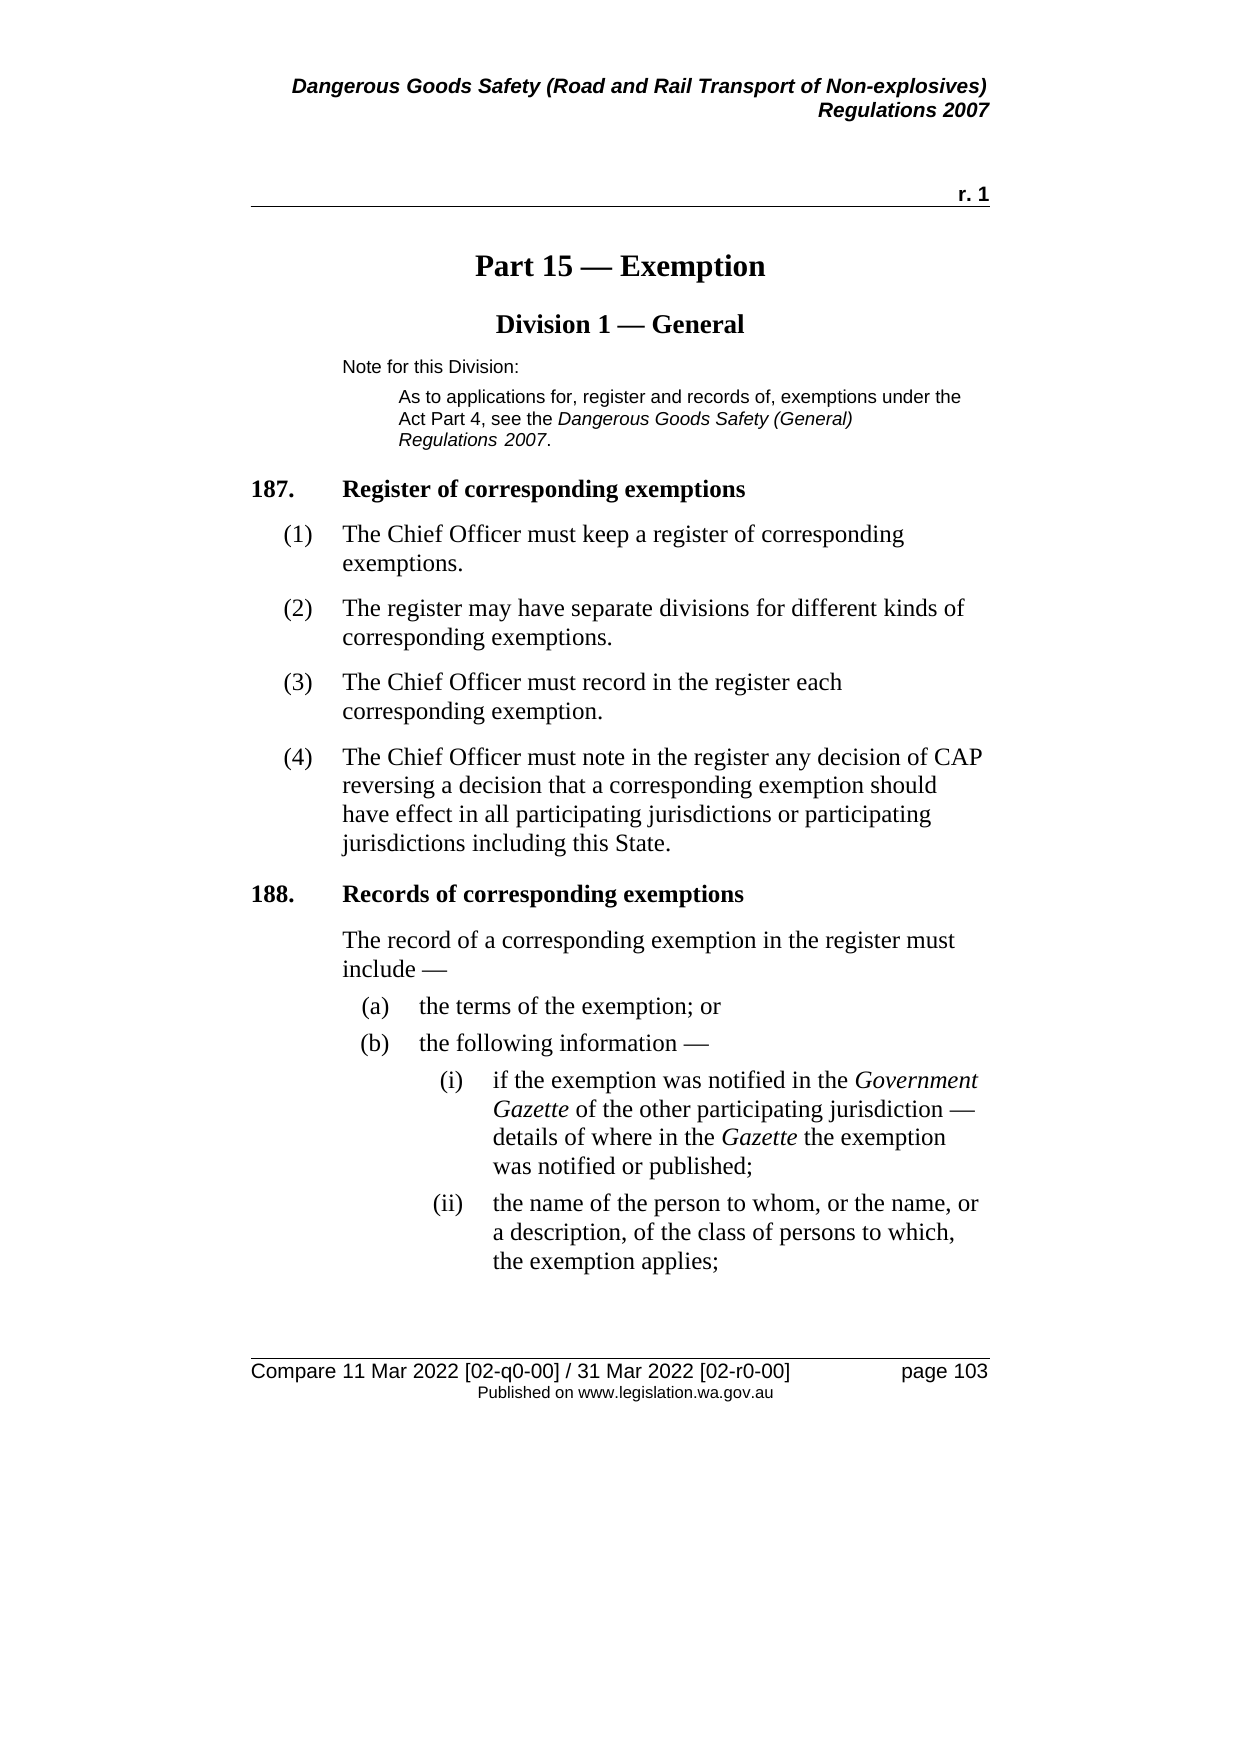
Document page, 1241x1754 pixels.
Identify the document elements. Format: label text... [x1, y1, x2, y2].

subtitle 188. Records of corresponding exemptions [251, 879, 990, 908]
subtitle Division 1 — General [251, 308, 990, 339]
text (b) the following information — [251, 1028, 990, 1057]
text (4) The Chief Officer must note in the register any decision of CAP reversing a decision that a corresponding exemption should have effect in all participating jurisdictions or participating jurisdictions including this State. [251, 742, 990, 857]
text (a) the terms of the exemption; or [251, 991, 990, 1019]
subtitle Note for this Division: [251, 356, 990, 378]
text (1) The Chief Officer must keep a register of corresponding exemptions. [251, 519, 990, 577]
text As to applications for, register and records of, exemptions under the Act Part 4, see the Dangerous Goods Safety (General) Regulations 2007. [251, 386, 990, 451]
text (3) The Chief Officer must record in the register each corresponding exemption. [251, 667, 990, 725]
subtitle Part 15 — Exemption [251, 247, 990, 283]
subtitle 187. Register of corresponding exemptions [251, 474, 990, 502]
text The record of a corresponding exemption in the register must include — [251, 925, 990, 982]
text (ii) the name of the person to whom, or the name, or a description, of the class of persons to which, the exemption applies; [251, 1188, 990, 1274]
text (2) The register may have separate divisions for different kinds of corresponding exemptions. [251, 593, 990, 651]
text (i) if the exemption was notified in the Government Gazette of the other participating jurisdiction — details of where in the Gazette the exemption was notified or published; [251, 1065, 990, 1180]
